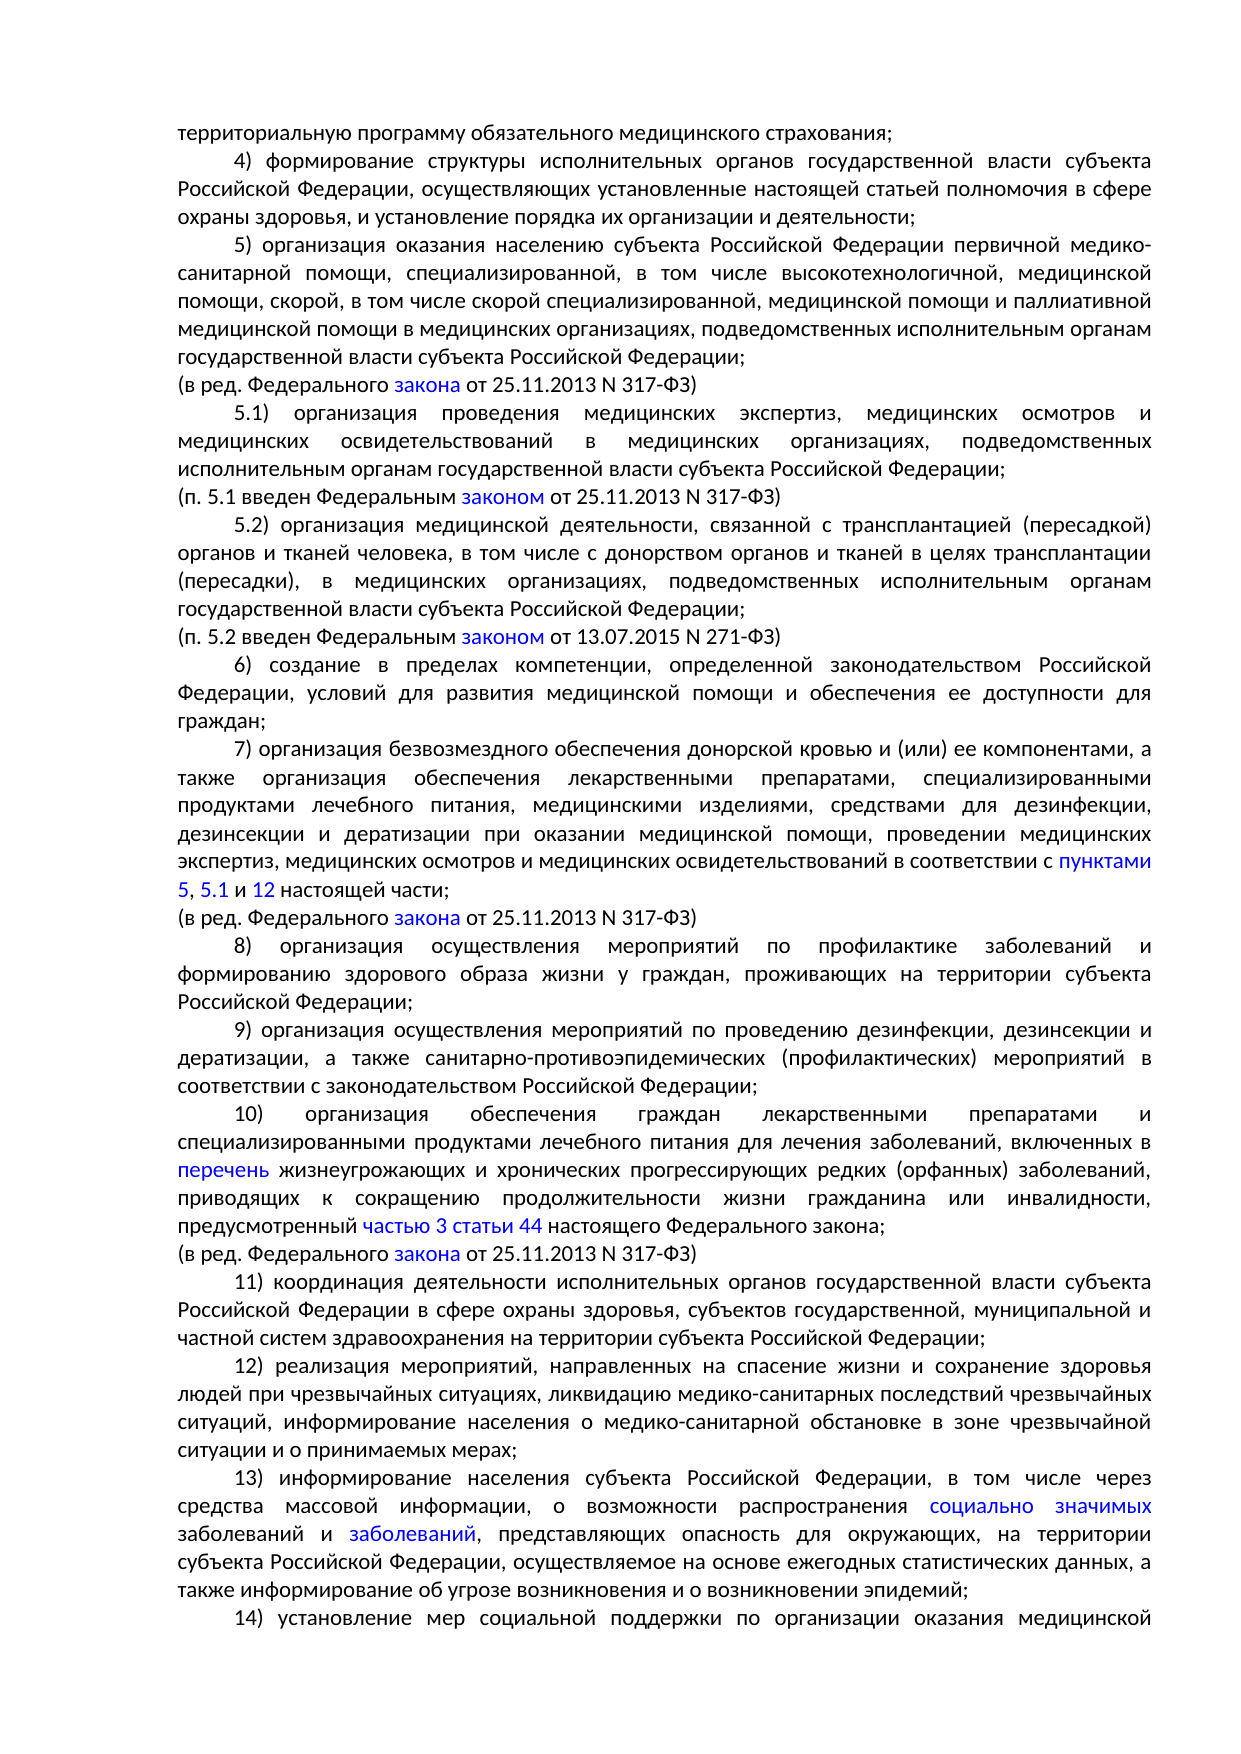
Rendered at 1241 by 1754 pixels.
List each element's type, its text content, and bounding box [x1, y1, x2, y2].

text 13) информирование населения субъекта Российской Федерации, в том числе через средства массовой информации, о возможности распространения социально значимых заболеваний и заболеваний, представляющих опасность для окружающих, на территории субъекта Российской Федерации, осуществляемое на основе ежегодных статистических данных, а также информирование об угрозе возникновения и о возникновении эпидемий; [177, 1463, 1152, 1603]
text 7) организация безвозмездного обеспечения донорской кровью и (или) ее компонентами, а также организация обеспечения лекарственными препаратами, специализированными продуктами лечебного питания, медицинскими изделиями, средствами для дезинфекции, дезинсекции и дератизации при оказании медицинской помощи, проведении медицинских экспертиз, медицинских осмотров и медицинских освидетельствований в соответствии с пунктами 5, 5.1 и 12 настоящей части; [177, 734, 1152, 903]
text 12) реализация мероприятий, направленных на спасение жизни и сохранение здоровья людей при чрезвычайных ситуациях, ликвидацию медико-санитарных последствий чрезвычайных ситуаций, информирование населения о медико-санитарной обстановке в зоне чрезвычайной ситуации и о принимаемых мерах; [177, 1351, 1152, 1463]
text 5.1) организация проведения медицинских экспертиз, медицинских осмотров и медицинских освидетельствований в медицинских организациях, подведомственных исполнительным органам государственной власти субъекта Российской Федерации; [177, 398, 1152, 482]
text (в ред. Федерального закона от 25.11.2013 N 317-ФЗ) [177, 370, 1152, 398]
text 10) организация обеспечения граждан лекарственными препаратами и специализированными продуктами лечебного питания для лечения заболеваний, включенных в перечень жизнеугрожающих и хронических прогрессирующих редких (орфанных) заболеваний, приводящих к сокращению продолжительности жизни гражданина или инвалидности, предусмотренный частью 3 статьи 44 настоящего Федерального закона; [177, 1099, 1152, 1239]
text 5) организация оказания населению субъекта Российской Федерации первичной медико-санитарной помощи, специализированной, в том числе высокотехнологичной, медицинской помощи, скорой, в том числе скорой специализированной, медицинской помощи и паллиативной медицинской помощи в медицинских организациях, подведомственных исполнительным органам государственной власти субъекта Российской Федерации; [177, 230, 1152, 370]
text (п. 5.1 введен Федеральным законом от 25.11.2013 N 317-ФЗ) [177, 482, 1152, 510]
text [177, 1603, 1152, 1631]
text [177, 118, 1152, 146]
text 9) организация осуществления мероприятий по проведению дезинфекции, дезинсекции и дератизации, а также санитарно-противоэпидемических (профилактических) мероприятий в соответствии с законодательством Российской Федерации; [177, 1015, 1152, 1099]
text 11) координация деятельности исполнительных органов государственной власти субъекта Российской Федерации в сфере охраны здоровья, субъектов государственной, муниципальной и частной систем здравоохранения на территории субъекта Российской Федерации; [177, 1267, 1152, 1351]
text (п. 5.2 введен Федеральным законом от 13.07.2015 N 271-ФЗ) [177, 622, 1152, 651]
text (в ред. Федерального закона от 25.11.2013 N 317-ФЗ) [177, 1239, 1152, 1267]
text (в ред. Федерального закона от 25.11.2013 N 317-ФЗ) [177, 903, 1152, 931]
text 5.2) организация медицинской деятельности, связанной с трансплантацией (пересадкой) органов и тканей человека, в том числе с донорством органов и тканей в целях трансплантации (пересадки), в медицинских организациях, подведомственных исполнительным органам государственной власти субъекта Российской Федерации; [177, 510, 1152, 622]
text 8) организация осуществления мероприятий по профилактике заболеваний и формированию здорового образа жизни у граждан, проживающих на территории субъекта Российской Федерации; [177, 931, 1152, 1015]
text 6) создание в пределах компетенции, определенной законодательством Российской Федерации, условий для развития медицинской помощи и обеспечения ее доступности для граждан; [177, 651, 1152, 734]
text 4) формирование структуры исполнительных органов государственной власти субъекта Российской Федерации, осуществляющих установленные настоящей статьей полномочия в сфере охраны здоровья, и установление порядка их организации и деятельности; [177, 146, 1152, 230]
